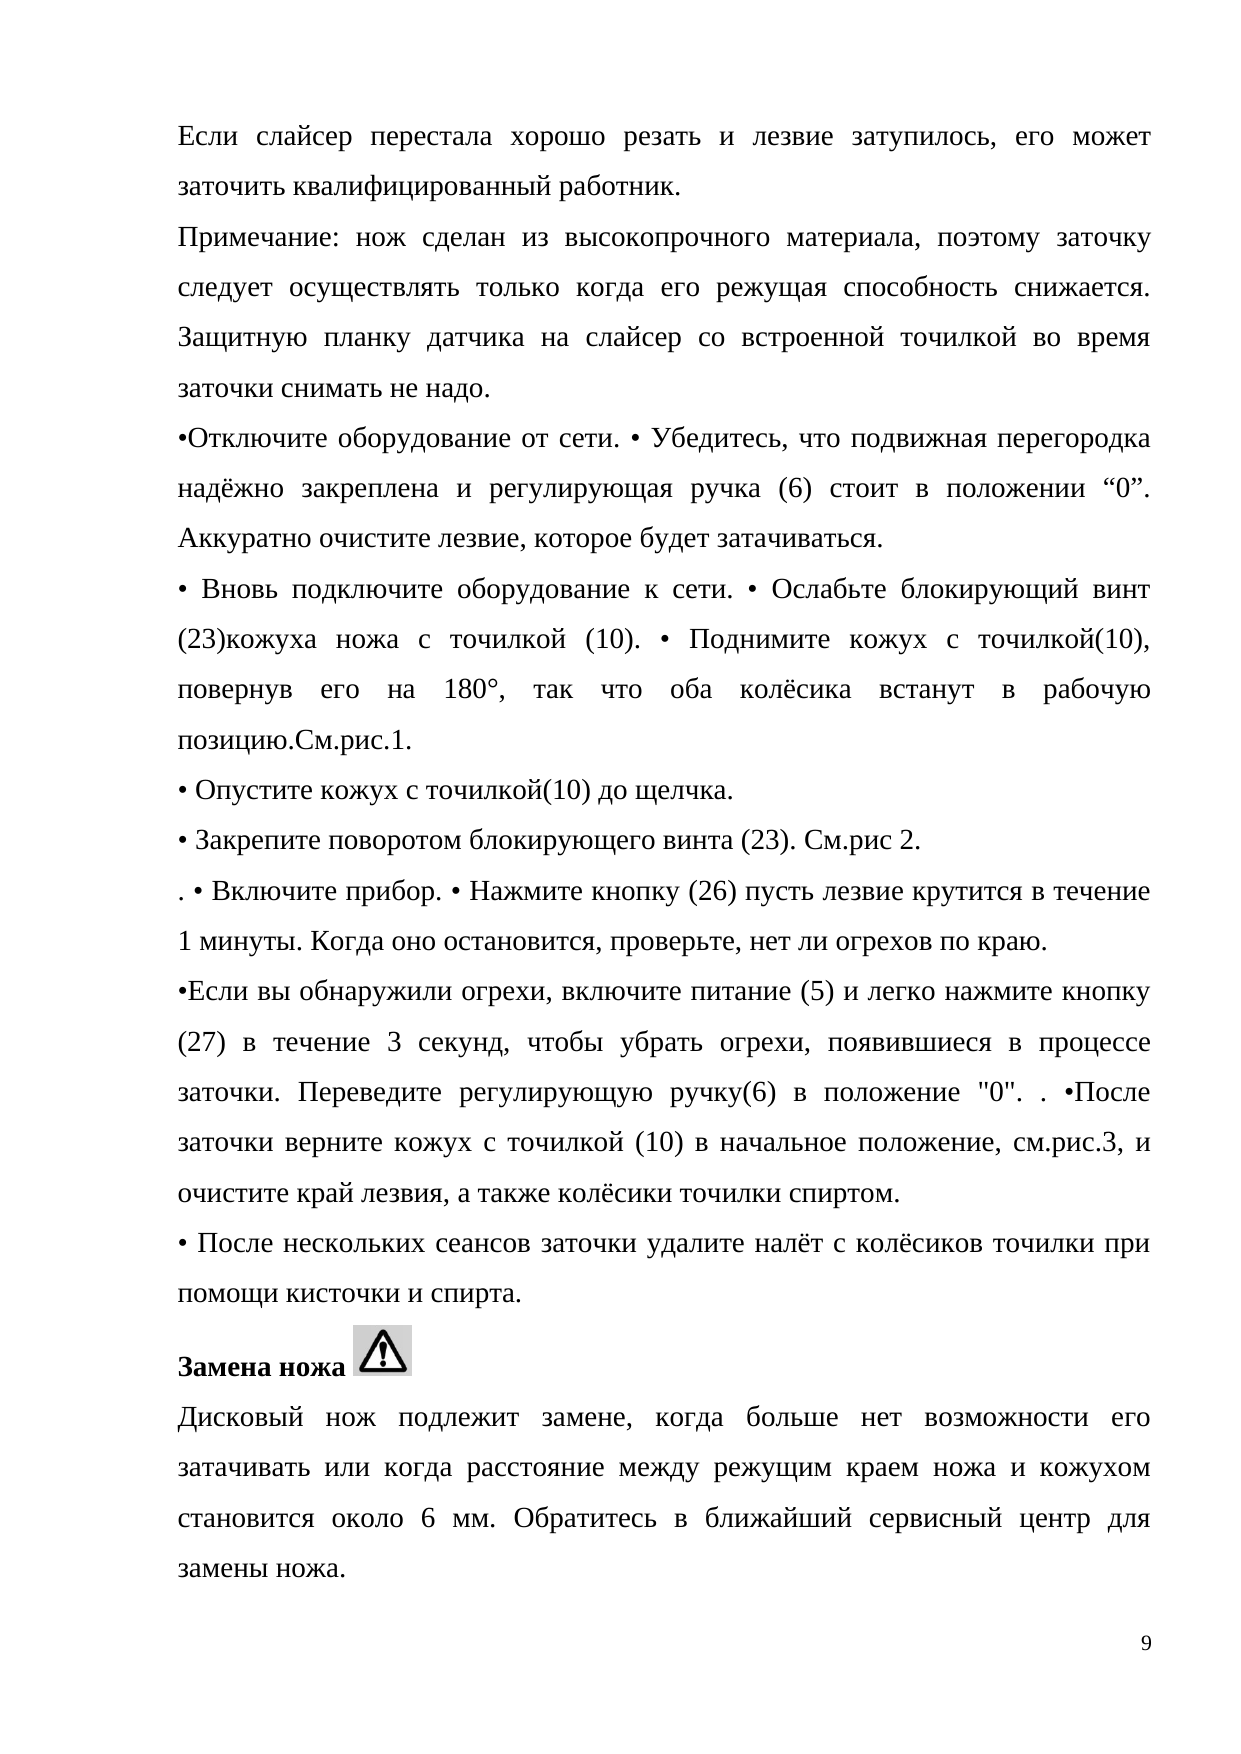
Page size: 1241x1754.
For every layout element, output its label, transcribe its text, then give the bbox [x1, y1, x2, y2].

text •Отключите оборудование от сети. • Убедитесь, что подвижная перегородка надёжно закреплена и регулирующая ручка (6) стоит в положении “0”. Аккуратно очистите лезвие, которое будет затачиваться. [177, 420, 1152, 554]
text Дисковый нож подлежит замене, когда больше нет возможности его затачивать или когда расстояние между режущим краем ножа и кожухом становится около 6 мм. Обратитесь в ближайший сервисный центр для замены ножа. [177, 1399, 1152, 1583]
text Если слайсер перестала хорошо резать и лезвие затупилось, его может заточить квалифицированный работник. [177, 118, 1152, 202]
text Примечание: нож сделан из высокопрочного материала, поэтому заточку следует осуществлять только когда его режущая способность снижается. Защитную планку датчика на слайсер со встроенной точилкой во время заточки снимать не надо. [177, 219, 1152, 403]
text Замена ножа [177, 1326, 1152, 1382]
text •Если вы обнаружили огрехи, включите питание (5) и легко нажмите кнопку (27) в течение 3 секунд, чтобы убрать огрехи, появившиеся в процессе заточки. Переведите регулирующую ручку(6) в положение "0". . •После заточки верните кожух с точилкой (10) в начальное положение, см.рис.3, и очистите край лезвия, а также колёсики точилки спиртом. [177, 973, 1152, 1208]
text • После нескольких сеансов заточки удалите налёт с колёсиков точилки при помощи кисточки и спирта. [177, 1225, 1152, 1309]
text • Вновь подключите оборудование к сети. • Ослабьте блокирующий винт (23)кожуха ножа с точилкой (10). • Поднимите кожух с точилкой(10), повернув его на 180°, так что оба колёсика встанут в рабочую позицию.См.рис.1. [177, 571, 1152, 755]
text • Закрепите поворотом блокирующего винта (23). См.рис 2. [177, 822, 1152, 856]
text . • Включите прибор. • Нажмите кнопку (26) пусть лезвие крутится в течение 1 минуты. Когда оно остановится, проверьте, нет ли огрехов по краю. [177, 873, 1152, 957]
picture [353, 1325, 412, 1376]
text • Опустите кожух с точилкой(10) до щелчка. [177, 772, 1152, 806]
